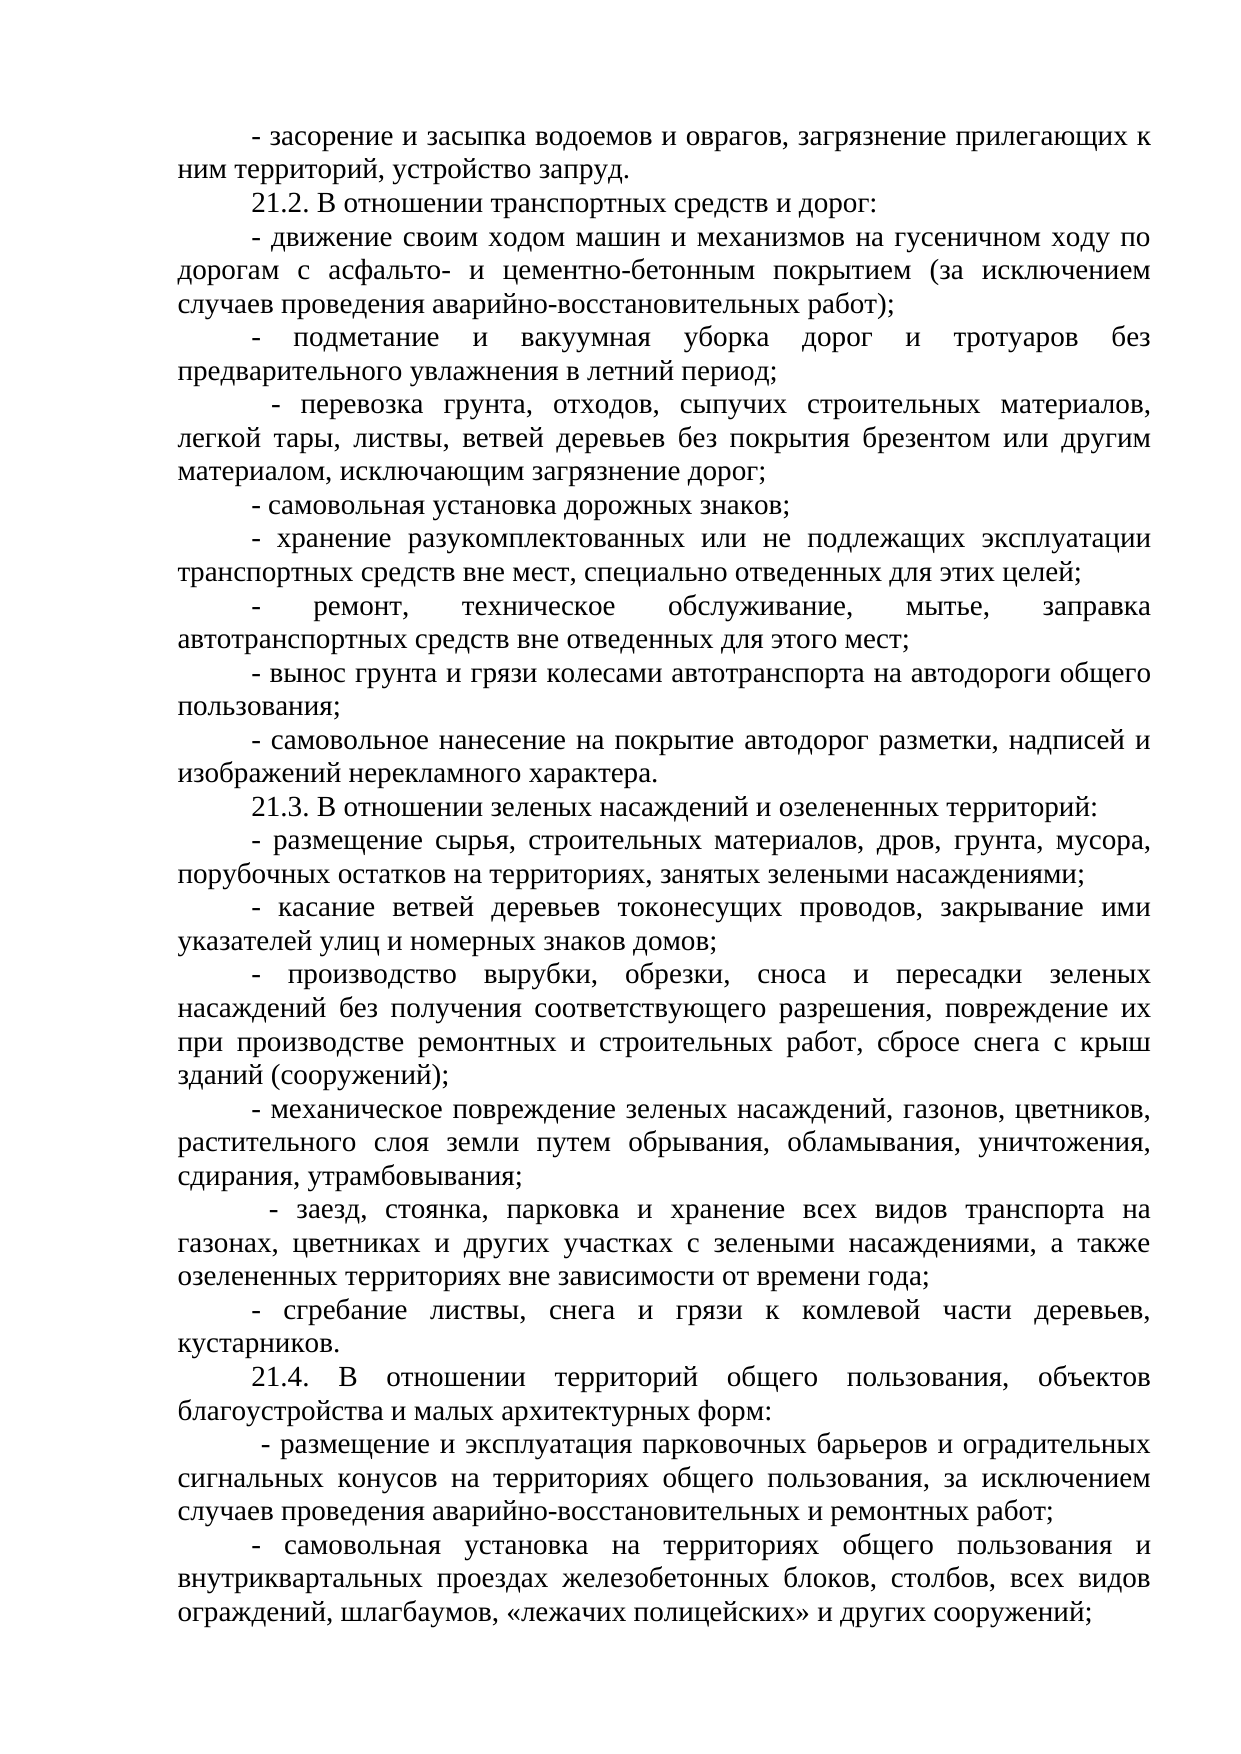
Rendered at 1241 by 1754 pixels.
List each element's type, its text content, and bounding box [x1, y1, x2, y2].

text - самовольная установка на территориях общего пользования и внутриквартальных проездах железобетонных блоков, столбов, всех видов ограждений, шлагбаумов, «лежачих полицейских» и других сооружений; [177, 1527, 1152, 1627]
text - перевозка грунта, отходов, сыпучих строительных материалов, легкой тары, листвы, ветвей деревьев без покрытия брезентом или другим материалом, исключающим загрязнение дорог; [177, 386, 1152, 487]
text - размещение и эксплуатация парковочных барьеров и оградительных сигнальных конусов на территориях общего пользования, за исключением случаев проведения аварийно-восстановительных и ремонтных работ; [177, 1426, 1152, 1527]
text 21.2. В отношении транспортных средств и дорог: [177, 185, 1152, 219]
text - производство вырубки, обрезки, сноса и пересадки зеленых насаждений без получения соответствующего разрешения, повреждение их при производстве ремонтных и строительных работ, сбросе снега с крыш зданий (сооружений); [177, 957, 1152, 1091]
text - ремонт, техническое обслуживание, мытье, заправка автотранспортных средств вне отведенных для этого мест; [177, 588, 1152, 655]
text - движение своим ходом машин и механизмов на гусеничном ходу по дорогам с асфальто- и цементно-бетонным покрытием (за исключением случаев проведения аварийно-восстановительных работ); [177, 219, 1152, 319]
text - вынос грунта и грязи колесами автотранспорта на автодороги общего пользования; [177, 655, 1152, 722]
text - размещение сырья, строительных материалов, дров, грунта, мусора, порубочных остатков на территориях, занятых зелеными насаждениями; [177, 822, 1152, 889]
text - сгребание листвы, снега и грязи к комлевой части деревьев, кустарников. [177, 1292, 1152, 1359]
text - самовольная установка дорожных знаков; [177, 487, 1152, 521]
text 21.4. В отношении территорий общего пользования, объектов благоустройства и малых архитектурных форм: [177, 1359, 1152, 1426]
text - подметание и вакуумная уборка дорог и тротуаров без предварительного увлажнения в летний период; [177, 319, 1152, 386]
text 21.3. В отношении зеленых насаждений и озелененных территорий: [177, 789, 1152, 822]
text - засорение и засыпка водоемов и оврагов, загрязнение прилегающих к ним территорий, устройство запруд. [177, 118, 1152, 185]
text - хранение разукомплектованных или не подлежащих эксплуатации транспортных средств вне мест, специально отведенных для этих целей; [177, 521, 1152, 588]
text - касание ветвей деревьев токонесущих проводов, закрывание ими указателей улиц и номерных знаков домов; [177, 889, 1152, 957]
text - самовольное нанесение на покрытие автодорог разметки, надписей и изображений нерекламного характера. [177, 722, 1152, 789]
text - заезд, стоянка, парковка и хранение всех видов транспорта на газонах, цветниках и других участках с зелеными насаждениями, а также озелененных территориях вне зависимости от времени года; [177, 1191, 1152, 1292]
text - механическое повреждение зеленых насаждений, газонов, цветников, растительного слоя земли путем обрывания, обламывания, уничтожения, сдирания, утрамбовывания; [177, 1091, 1152, 1191]
